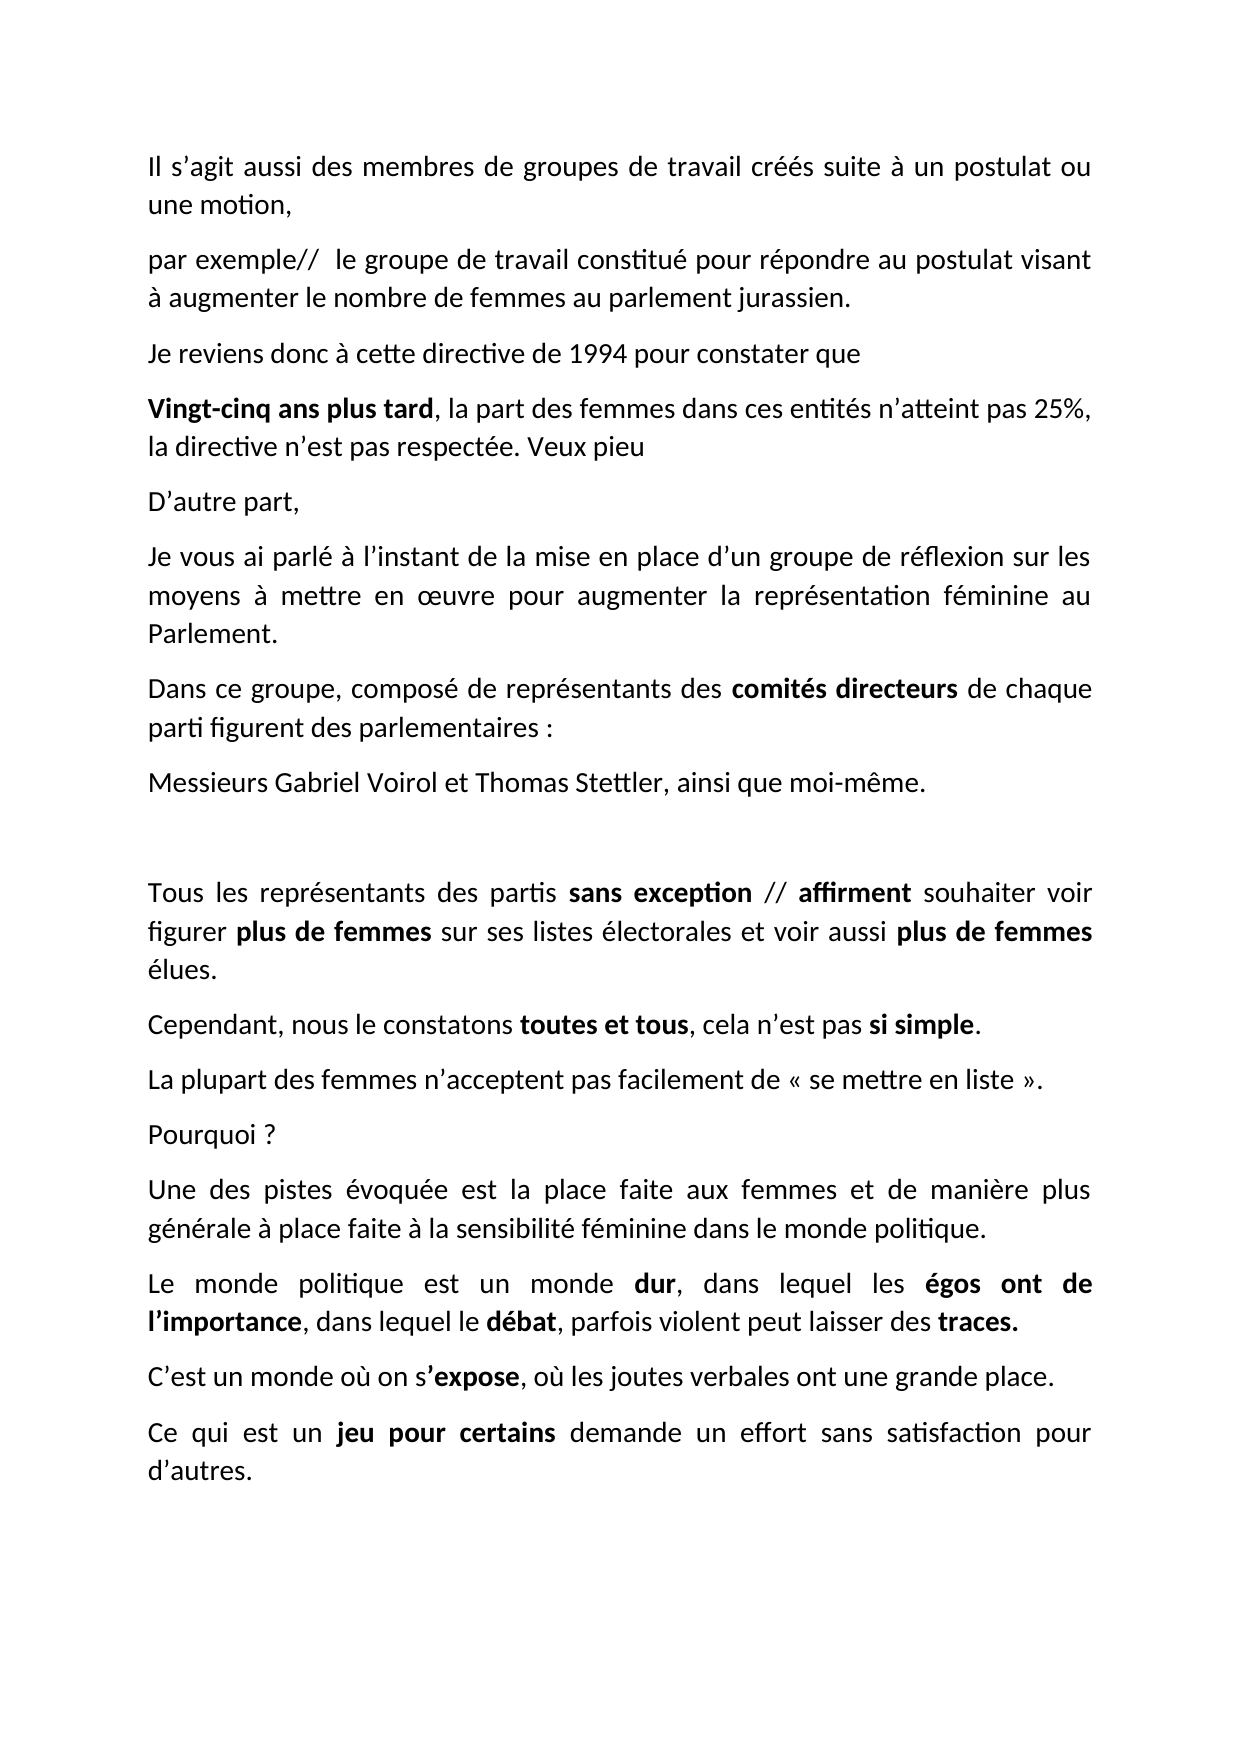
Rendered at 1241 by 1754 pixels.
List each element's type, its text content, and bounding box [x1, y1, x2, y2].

text Dans ce groupe, composé de représentants des comités directeurs de chaque parti figurent des parlementaires : [148, 670, 1093, 744]
text Il s’agit aussi des membres de groupes de travail créés suite à un postulat ou une motion, [148, 148, 1093, 222]
text Tous les représentants des partis sans exception // affirment souhaiter voir figurer plus de femmes sur ses listes électorales et voir aussi plus de femmes élues. [148, 874, 1093, 987]
text C’est un monde où on s’expose, où les joutes verbales ont une grande place. [148, 1358, 1093, 1394]
text Cependant, nous le constatons toutes et tous, cela n’est pas si simple. [148, 1006, 1093, 1042]
text Ce qui est un jeu pour certains demande un effort sans satisfaction pour d’autres. [148, 1414, 1093, 1488]
text D’autre part, [148, 483, 1093, 519]
text Le monde politique est un monde dur, dans lequel les égos ont de l’importance, dans lequel le débat, parfois violent peut laisser des traces. [148, 1265, 1093, 1339]
text Vingt-cinq ans plus tard, la part des femmes dans ces entités n’atteint pas 25%, la directive n’est pas respectée. Veux pieu [148, 390, 1093, 464]
text Messieurs Gabriel Voirol et Thomas Stettler, ainsi que moi-même. [148, 764, 1093, 799]
text Je vous ai parlé à l’instant de la mise en place d’un groupe de réflexion sur les moyens à mettre en œuvre pour augmenter la représentation féminine au Parlement. [148, 538, 1093, 651]
text Je reviens donc à cette directive de 1994 pour constater que [148, 335, 1093, 370]
text Pourquoi ? [148, 1116, 1093, 1152]
text La plupart des femmes n’acceptent pas facilement de « se mettre en liste ». [148, 1061, 1093, 1097]
text Une des pistes évoquée est la place faite aux femmes et de manière plus générale à place faite à la sensibilité féminine dans le monde politique. [148, 1171, 1093, 1246]
text par exemple// le groupe de travail constitué pour répondre au postulat visant à augmenter le nombre de femmes au parlement jurassien. [148, 241, 1093, 315]
